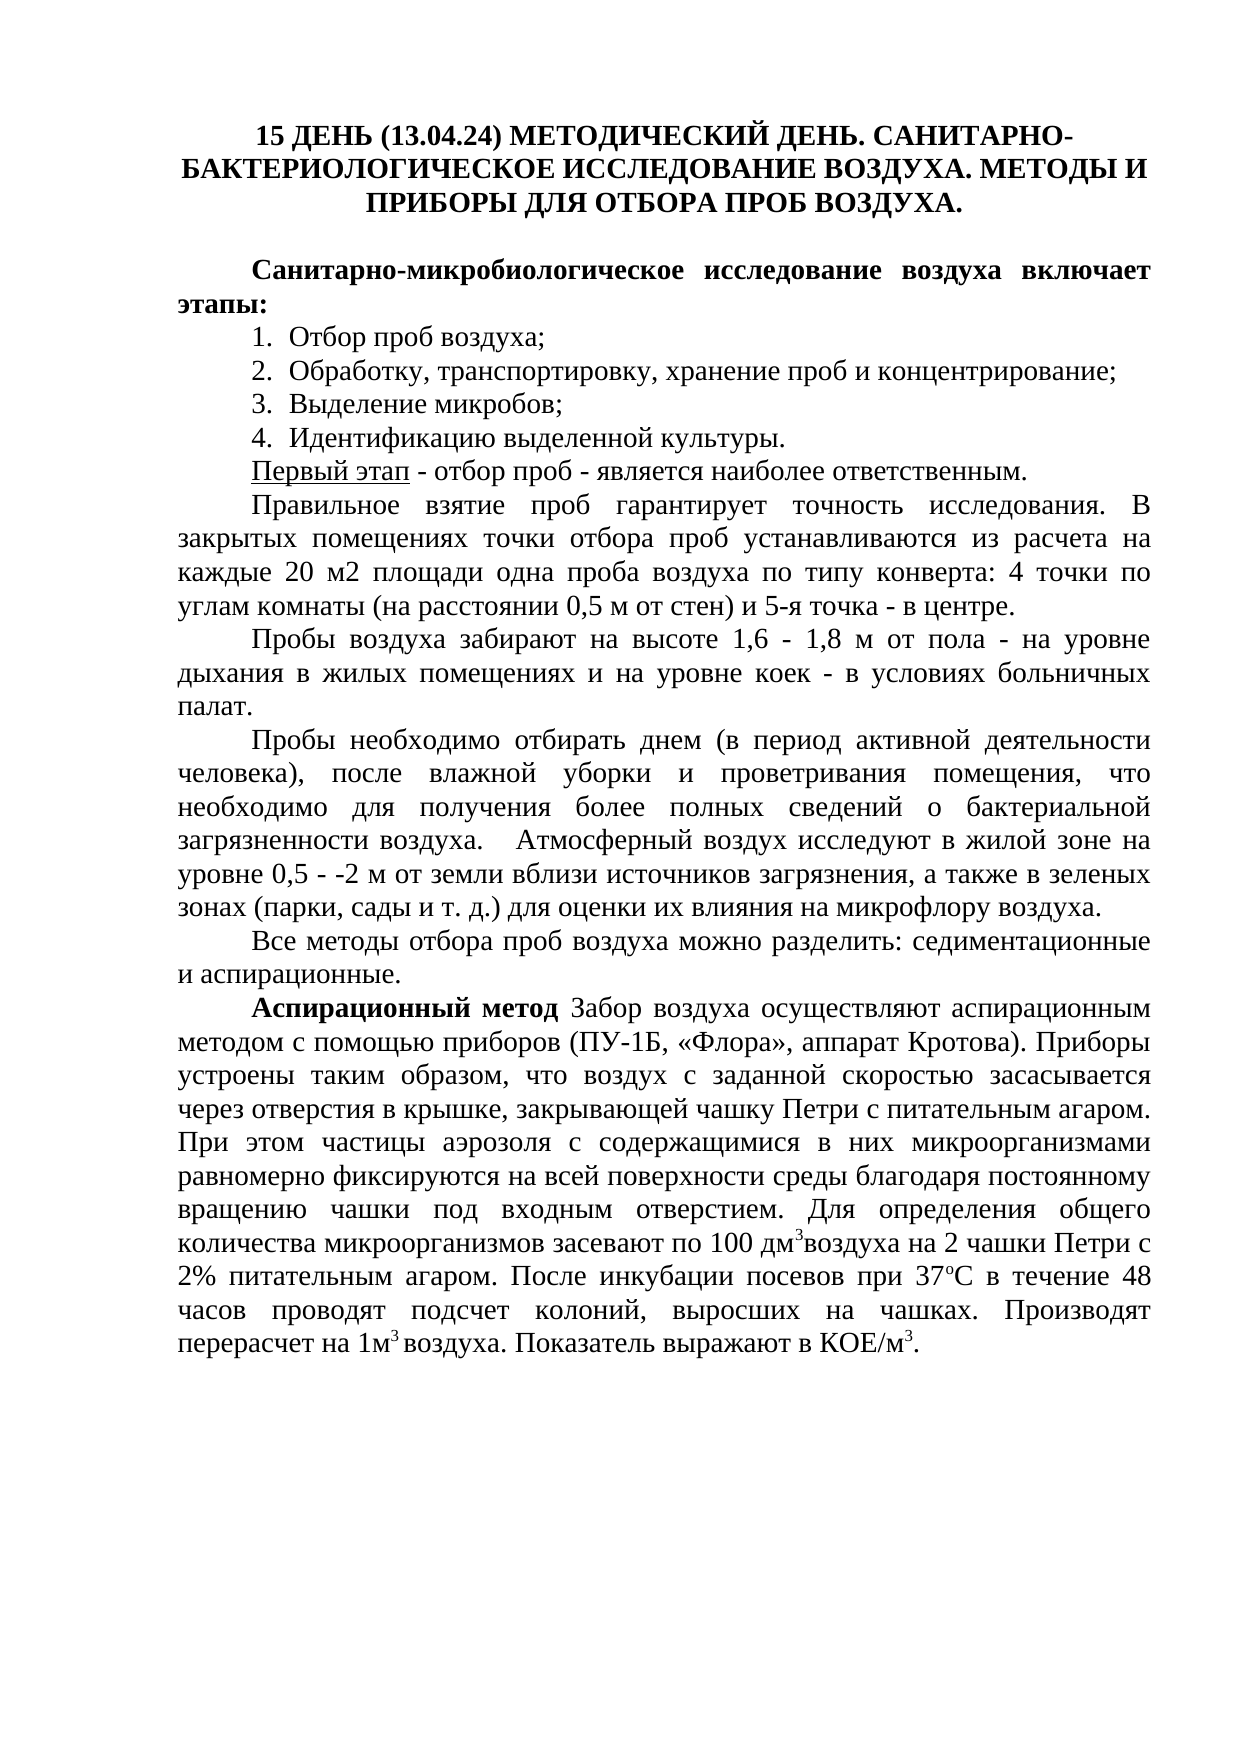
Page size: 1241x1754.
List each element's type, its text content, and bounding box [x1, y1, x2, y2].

text Аспирационный метод Забор воздуха осуществляют аспирационным методом с помощью приборов (ПУ-1Б, «Флора», аппарат Кротова). Приборы устроены таким образом, что воздух с заданной скоростью засасывается через отверстия в крышке, закрывающей чашку Петри с питательным агаром. При этом частицы аэрозоля с содержащимися в них микроорганизмами равномерно фиксируются на всей поверхности среды благодаря постоянному вращению чашки под входным отверстием. Для определения общего количества микроорганизмов засевают по 100 дм3воздуха на 2 чашки Петри с 2% питательным агаром. После инкубации посевов при 37оС в течение 48 часов проводят подсчет колоний, выросших на чашках. Производят перерасчет на 1м3 воздуха. Показатель выражают в КОЕ/м3. [177, 990, 1152, 1359]
text Первый этап - отбор проб - является наиболее ответственным. [177, 453, 1152, 487]
text Пробы необходимо отбирать днем (в период активной деятельности человека), после влажной уборки и проветривания помещения, что необходимо для получения более полных сведений о бактериальной загрязненности воздуха. Атмосферный воздух исследуют в жилой зоне на уровне 0,5 - -2 м от земли вблизи источников загрязнения, а также в зеленых зонах (парки, сады и т. д.) для оценки их влияния на микрофлору воздуха. [177, 722, 1152, 923]
text Все методы отбора проб воздуха можно разделить: седиментационные и аспирационные. [177, 923, 1152, 990]
list Выделение микробов; [251, 386, 1152, 420]
text Пробы воздуха забирают на высоте 1,6 - 1,8 м от пола - на уровне дыхания в жилых помещениях и на уровне коек - в условиях больничных палат. [177, 621, 1152, 722]
text Правильное взятие проб гарантирует точность исследования. В закрытых помещениях точки отбора проб устанавливаются из расчета на каждые 20 м2 площади одна проба воздуха по типу конверта: 4 точки по углам комнаты (на расстоянии 0,5 м от стен) и 5-я точка - в центре. [177, 487, 1152, 621]
text 15 ДЕНЬ (13.04.24) МЕТОДИЧЕСКИЙ ДЕНЬ. САНИТАРНО-БАКТЕРИОЛОГИЧЕСКОЕ ИССЛЕДОВАНИЕ ВОЗДУХА. МЕТОДЫ И ПРИБОРЫ ДЛЯ ОТБОРА ПРОБ ВОЗДУХА. [177, 118, 1152, 219]
text Санитарно-микробиологическое исследование воздуха включает этапы: [177, 252, 1152, 319]
list Отбор проб воздуха; [251, 319, 1152, 353]
list Идентификацию выделенной культуры. [251, 420, 1152, 453]
list Обработку, транспортировку, хранение проб и концентрирование; [251, 353, 1152, 386]
